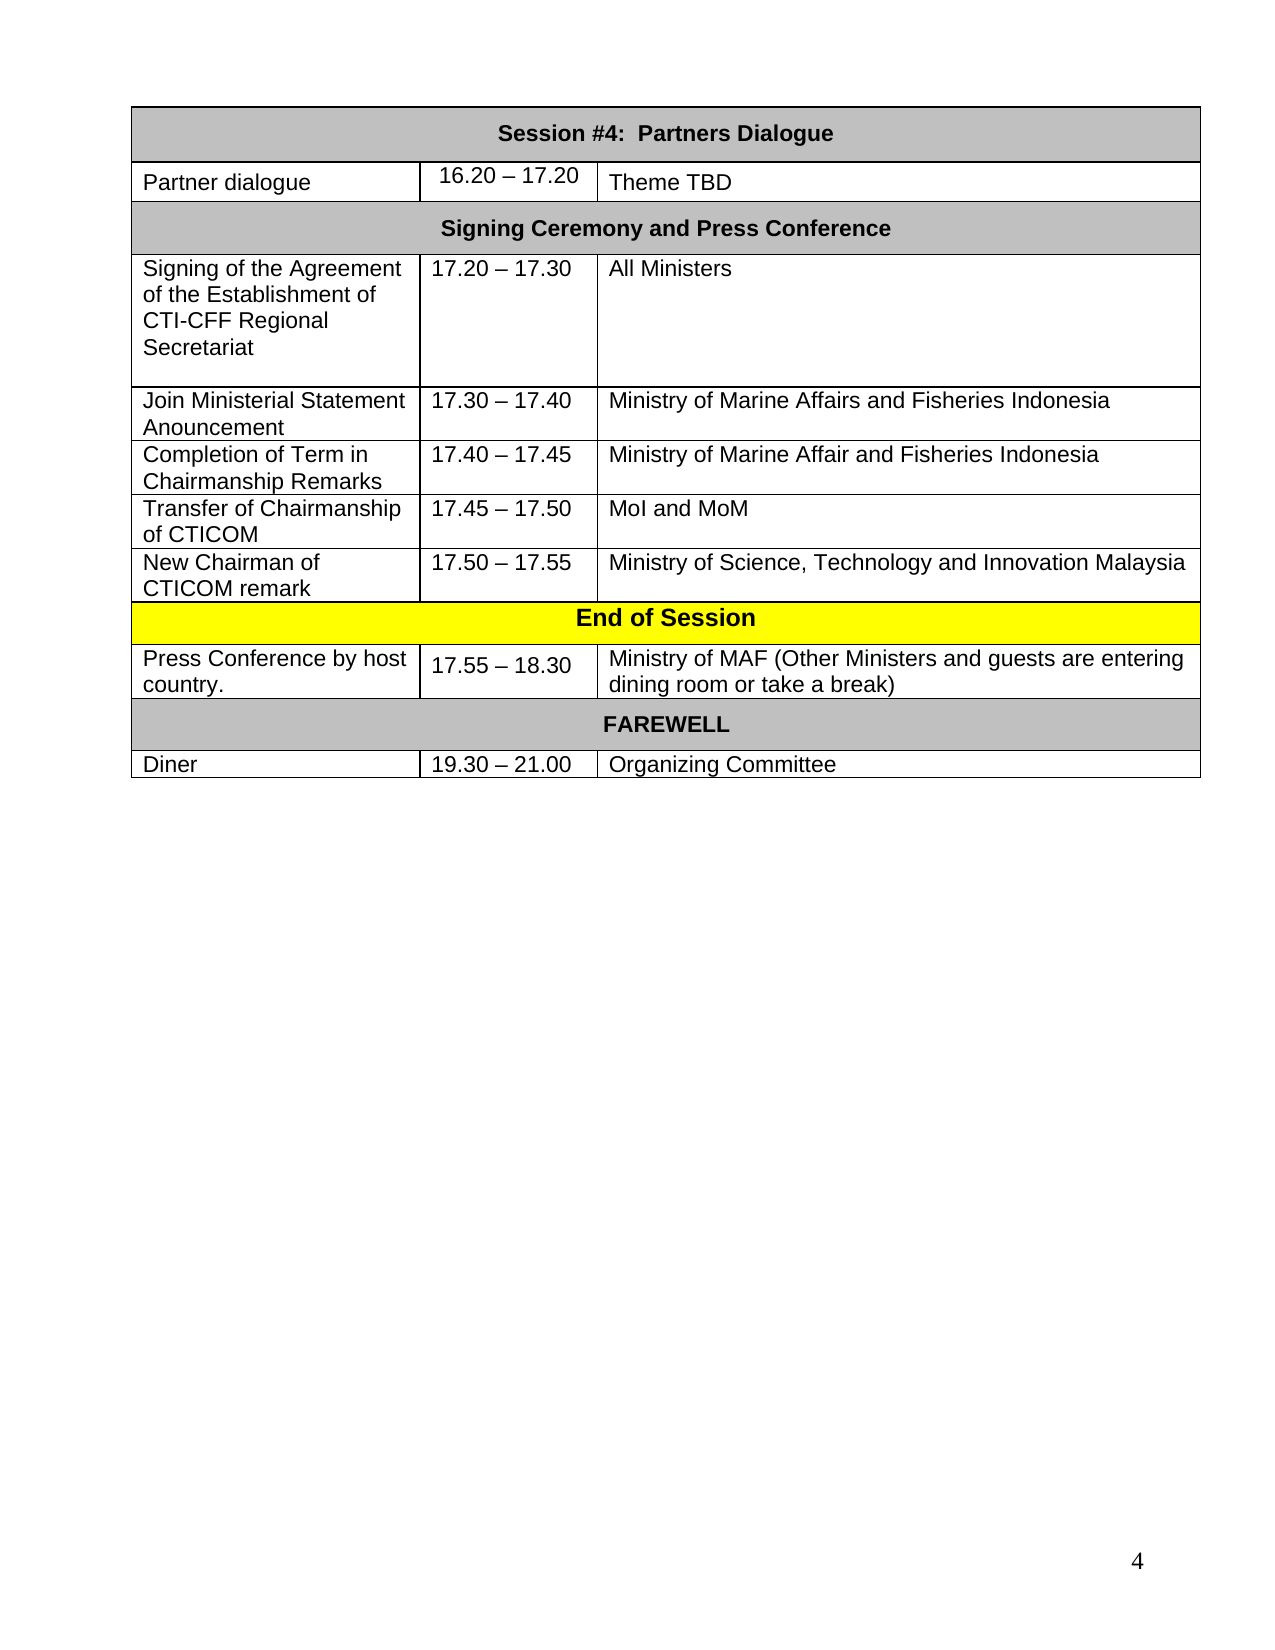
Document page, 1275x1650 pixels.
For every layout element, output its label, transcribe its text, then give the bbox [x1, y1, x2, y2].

table_cell Organizing Committee [598, 751, 1200, 777]
table_cell Transfer of Chairmanship of CTICOM [132, 495, 419, 548]
table_cell End of Session [132, 603, 1200, 644]
table_cell Join Ministerial Statement Anouncement [132, 388, 419, 440]
table_cell Ministry of MAF (Other Ministers and guests are entering dining room or take a break) [598, 645, 1200, 697]
table_cell FAREWELL [132, 699, 1200, 750]
table_cell 17.20 – 17.30 [421, 255, 597, 386]
table_cell New Chairman of CTICOM remark [132, 549, 419, 601]
table_cell MoI and MoM [598, 495, 1200, 548]
table_cell Theme TBD [598, 163, 1200, 201]
table_cell Session #4: Partners Dialogue [132, 108, 1200, 161]
table_cell Partner dialogue [132, 163, 419, 201]
table_cell Press Conference by host country. [132, 645, 419, 697]
table_cell 19.30 – 21.00 [421, 751, 597, 777]
table_cell Signing Ceremony and Press Conference [132, 202, 1200, 254]
table_cell 17.50 – 17.55 [421, 549, 597, 601]
table_cell Ministry of Marine Affairs and Fisheries Indonesia [598, 388, 1200, 440]
table_cell Ministry of Marine Affair and Fisheries Indonesia [598, 441, 1200, 494]
table_cell 16.20 – 17.20 [421, 163, 597, 201]
table_cell Ministry of Science, Technology and Innovation Malaysia [598, 549, 1200, 601]
table_cell Signing of the Agreement of the Establishment of CTI-CFF Regional Secretariat [132, 255, 419, 386]
table_cell Diner [132, 751, 419, 777]
table_cell 17.45 – 17.50 [421, 495, 597, 548]
table_cell 17.55 – 18.30 [421, 645, 597, 697]
table_cell 17.30 – 17.40 [421, 388, 597, 440]
table_cell Completion of Term in Chairmanship Remarks [132, 441, 419, 494]
table_cell All Ministers [598, 255, 1200, 386]
table_cell 17.40 – 17.45 [421, 441, 597, 494]
